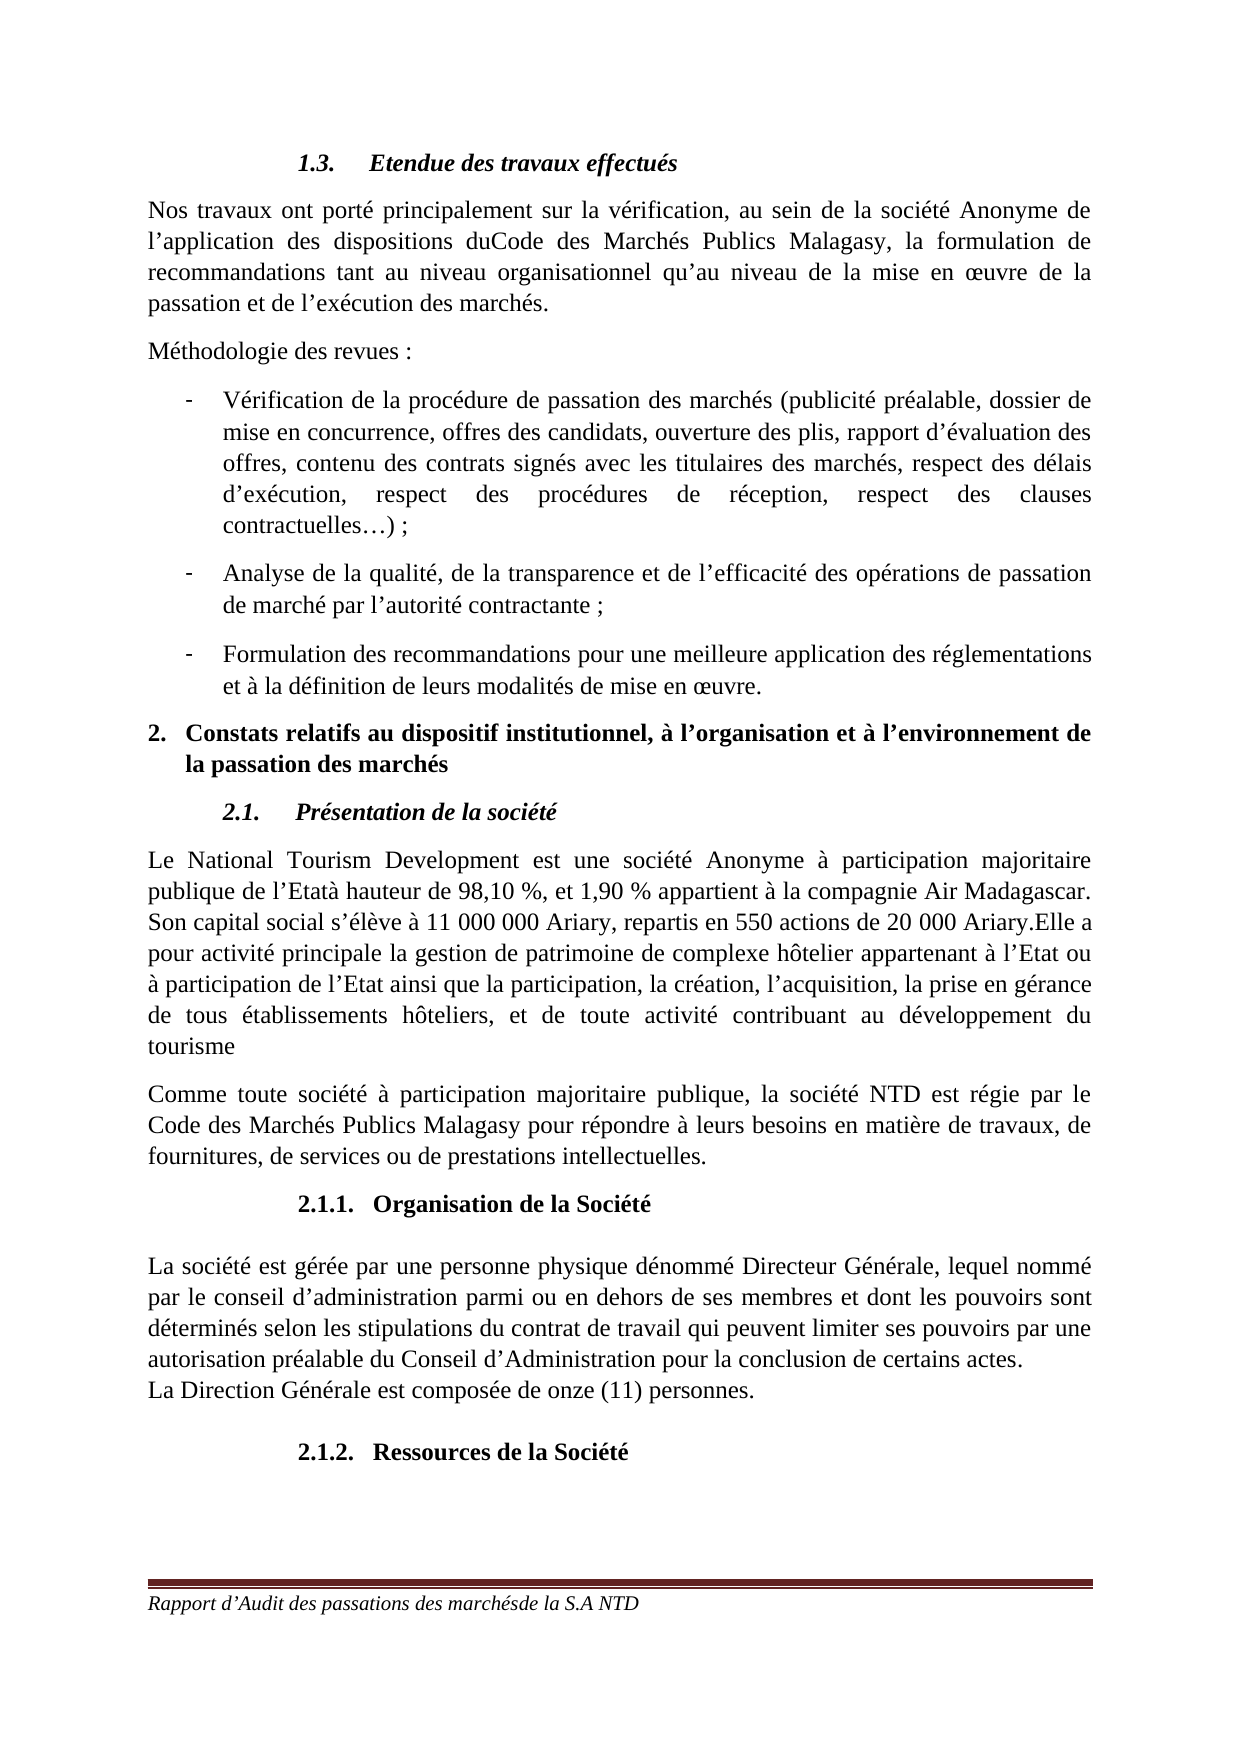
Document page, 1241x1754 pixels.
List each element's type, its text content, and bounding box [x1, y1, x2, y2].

list Formulation des recommandations pour une meilleure application des réglementations et à la définition de leurs modalités de mise en œuvre. [185, 638, 1093, 699]
list La société est gérée par une personne physique dénommé Directeur Générale, lequel nommé par le conseil d’administration parmi ou en dehors de ses membres et dont les pouvoirs sont déterminés selon les stipulations du contrat de travail qui peuvent limiter ses pouvoirs par une autorisation préalable du Conseil d’Administration pour la conclusion de certains actes. [148, 1251, 1093, 1373]
list Ressources de la Société [298, 1437, 1093, 1466]
text Comme toute société à participation majoritaire publique, la société NTD est régie par le Code des Marchés Publics Malagasy pour répondre à leurs besoins en matière de travaux, de fournitures, de services ou de prestations intellectuelles. [148, 1079, 1093, 1170]
text Nos travaux ont porté principalement sur la vérification, au sein de la société Anonyme de l’application des dispositions duCode des Marchés Publics Malagasy, la formulation de recommandations tant au niveau organisationnel qu’au niveau de la mise en œuvre de la passation et de l’exécution des marchés. [148, 195, 1093, 317]
list Analyse de la qualité, de la transparence et de l’efficacité des opérations de passation de marché par l’autorité contractante ; [185, 557, 1093, 619]
list Vérification de la procédure de passation des marchés (publicité préalable, dossier de mise en concurrence, offres des candidats, ouverture des plis, rapport d’évaluation des offres, contenu des contrats signés avec les titulaires des marchés, respect des délais d’exécution, respect des procédures de réception, respect des clauses contractuelles…) ; [185, 384, 1093, 538]
text Le National Tourism Development est une société Anonyme à participation majoritaire publique de l’Etatà hauteur de 98,10 %, et 1,90 % appartient à la compagnie Air Madagascar. Son capital social s’élève à 11 000 000 Ariary, repartis en 550 actions de 20 000 Ariary.Elle a pour activité principale la gestion de patrimoine de complexe hôtelier appartenant à l’Etat ou à participation de l’Etat ainsi que la participation, la création, l’acquisition, la prise en gérance de tous établissements hôteliers, et de toute activité contribuant au développement du tourisme [148, 845, 1093, 1060]
list La Direction Générale est composée de onze (11) personnes. [148, 1375, 1093, 1404]
list Etendue des travaux effectués [298, 148, 1093, 176]
list Constats relatifs au dispositif institutionnel, à l’organisation et à l’environnement de la passation des marchés [148, 718, 1093, 778]
text Méthodologie des revues : [148, 336, 1093, 365]
list Organisation de la Société [298, 1189, 1093, 1217]
list Présentation de la société [223, 797, 1093, 826]
